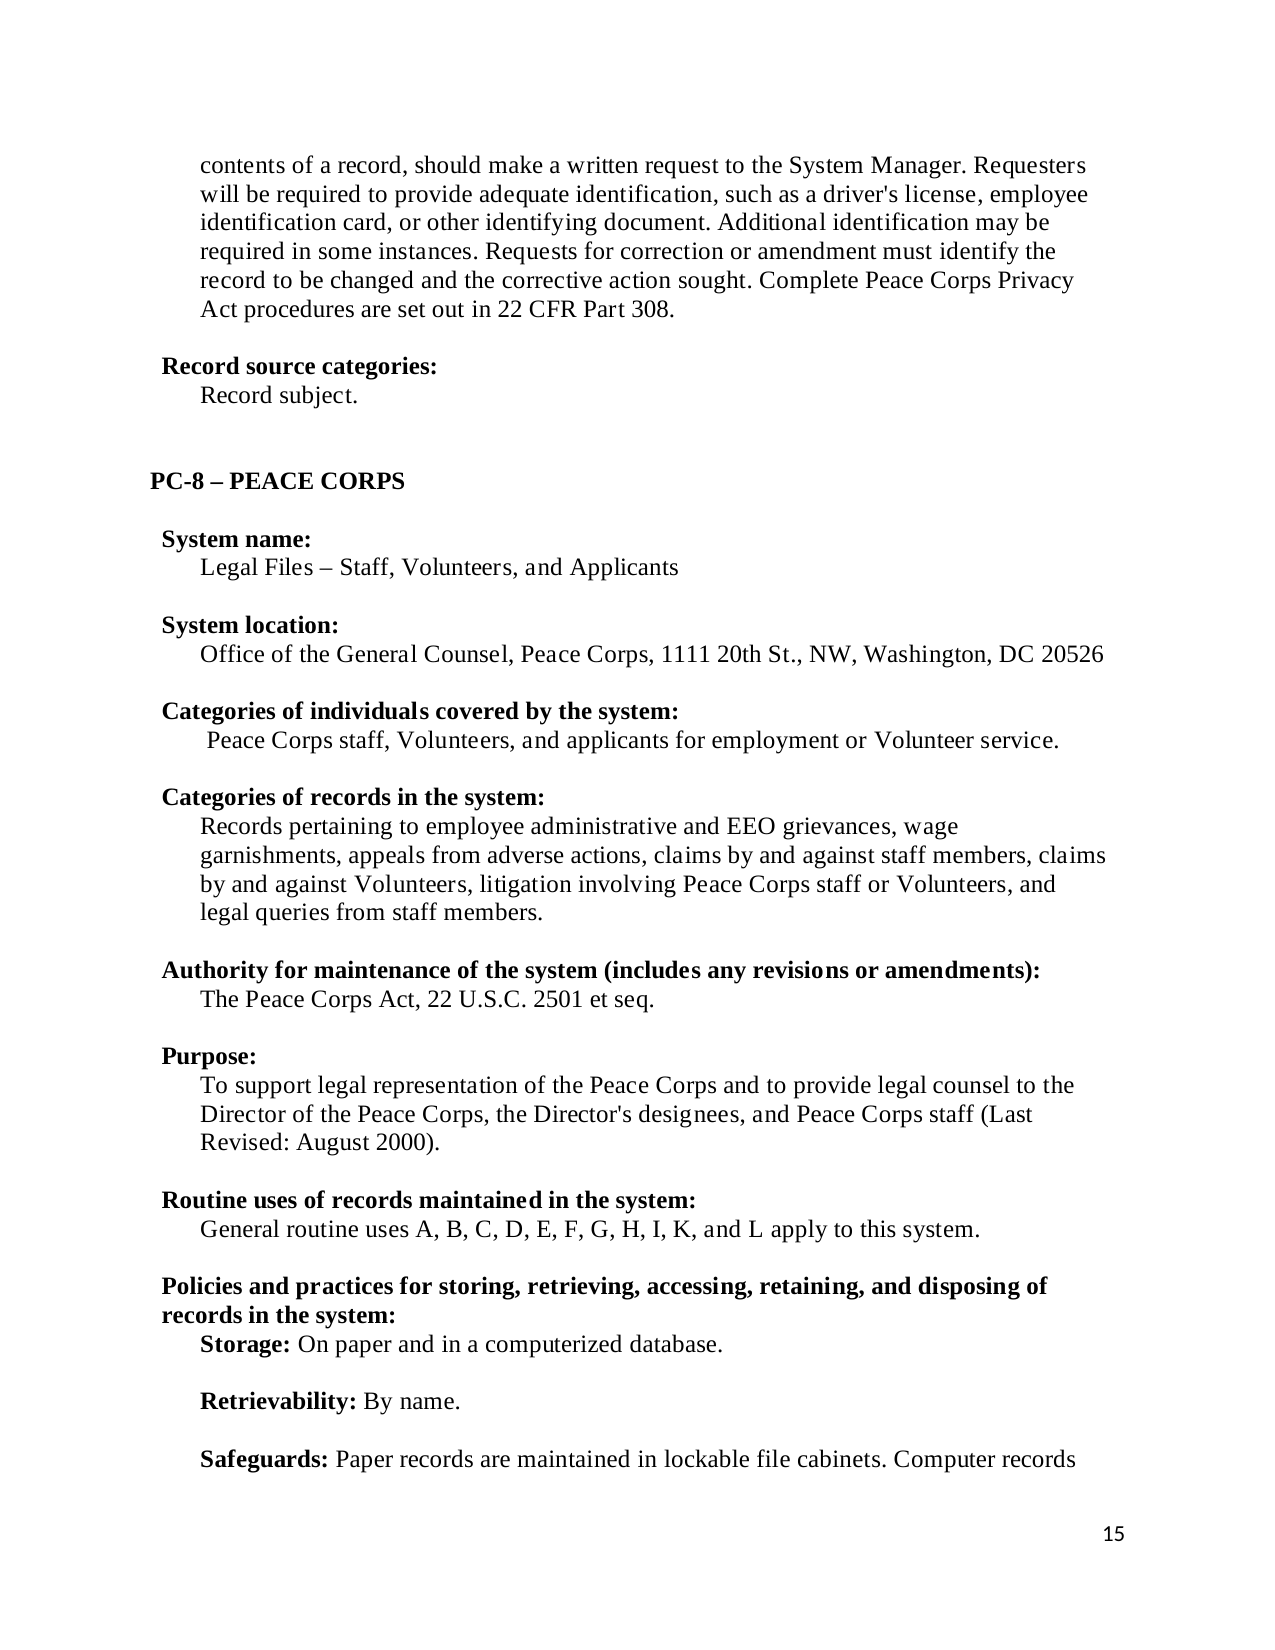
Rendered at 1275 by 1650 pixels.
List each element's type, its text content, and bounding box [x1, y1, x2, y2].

subtitle Authority for maintenance of the system (includes any revisions or amendments): [161, 955, 1125, 984]
subtitle Routine uses of records maintained in the system: [161, 1185, 1125, 1214]
subtitle System location: [161, 610, 1125, 639]
text Legal Files – Staff, Volunteers, and Applicants [200, 552, 1108, 581]
text General routine uses A, B, C, D, E, F, G, H, I, K, and L apply to this system. [200, 1214, 1108, 1242]
text Record subject. [200, 380, 1108, 409]
subtitle Record source categories: [161, 351, 1125, 380]
text The Peace Corps Act, 22 U.S.C. 2501 et seq. [200, 984, 1108, 1012]
text Records pertaining to employee administrative and EEO grievances, wage garnishments, appeals from adverse actions, claims by and against staff members, claims by and against Volunteers, litigation involving Peace Corps staff or Volunteers, and legal queries from staff members. [200, 811, 1106, 926]
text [200, 1444, 1105, 1472]
text Storage: On paper and in a computerized database. [200, 1329, 1108, 1357]
subtitle Categories of individuals covered by the system: [161, 696, 1125, 725]
text Retrievability: By name. [200, 1386, 1108, 1415]
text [200, 150, 1103, 322]
subtitle Categories of records in the system: [161, 782, 1125, 811]
text Peace Corps staff, Volunteers, and applicants for employment or Volunteer service. [206, 725, 1108, 754]
subtitle Policies and practices for storing, retrieving, accessing, retaining, and disposing of records in the system: [161, 1271, 1103, 1329]
subtitle System name: [161, 524, 1125, 552]
subtitle Purpose: [161, 1041, 1125, 1070]
text Office of the General Counsel, Peace Corps, 1111 20th St., NW, Washington, DC 20526 [200, 639, 1108, 667]
text To support legal representation of the Peace Corps and to provide legal counsel to the Director of the Peace Corps, the Director's designees, and Peace Corps staff (Last Revised: August 2000). [200, 1070, 1098, 1156]
text PC-8 – PEACE CORPS [150, 466, 1125, 495]
